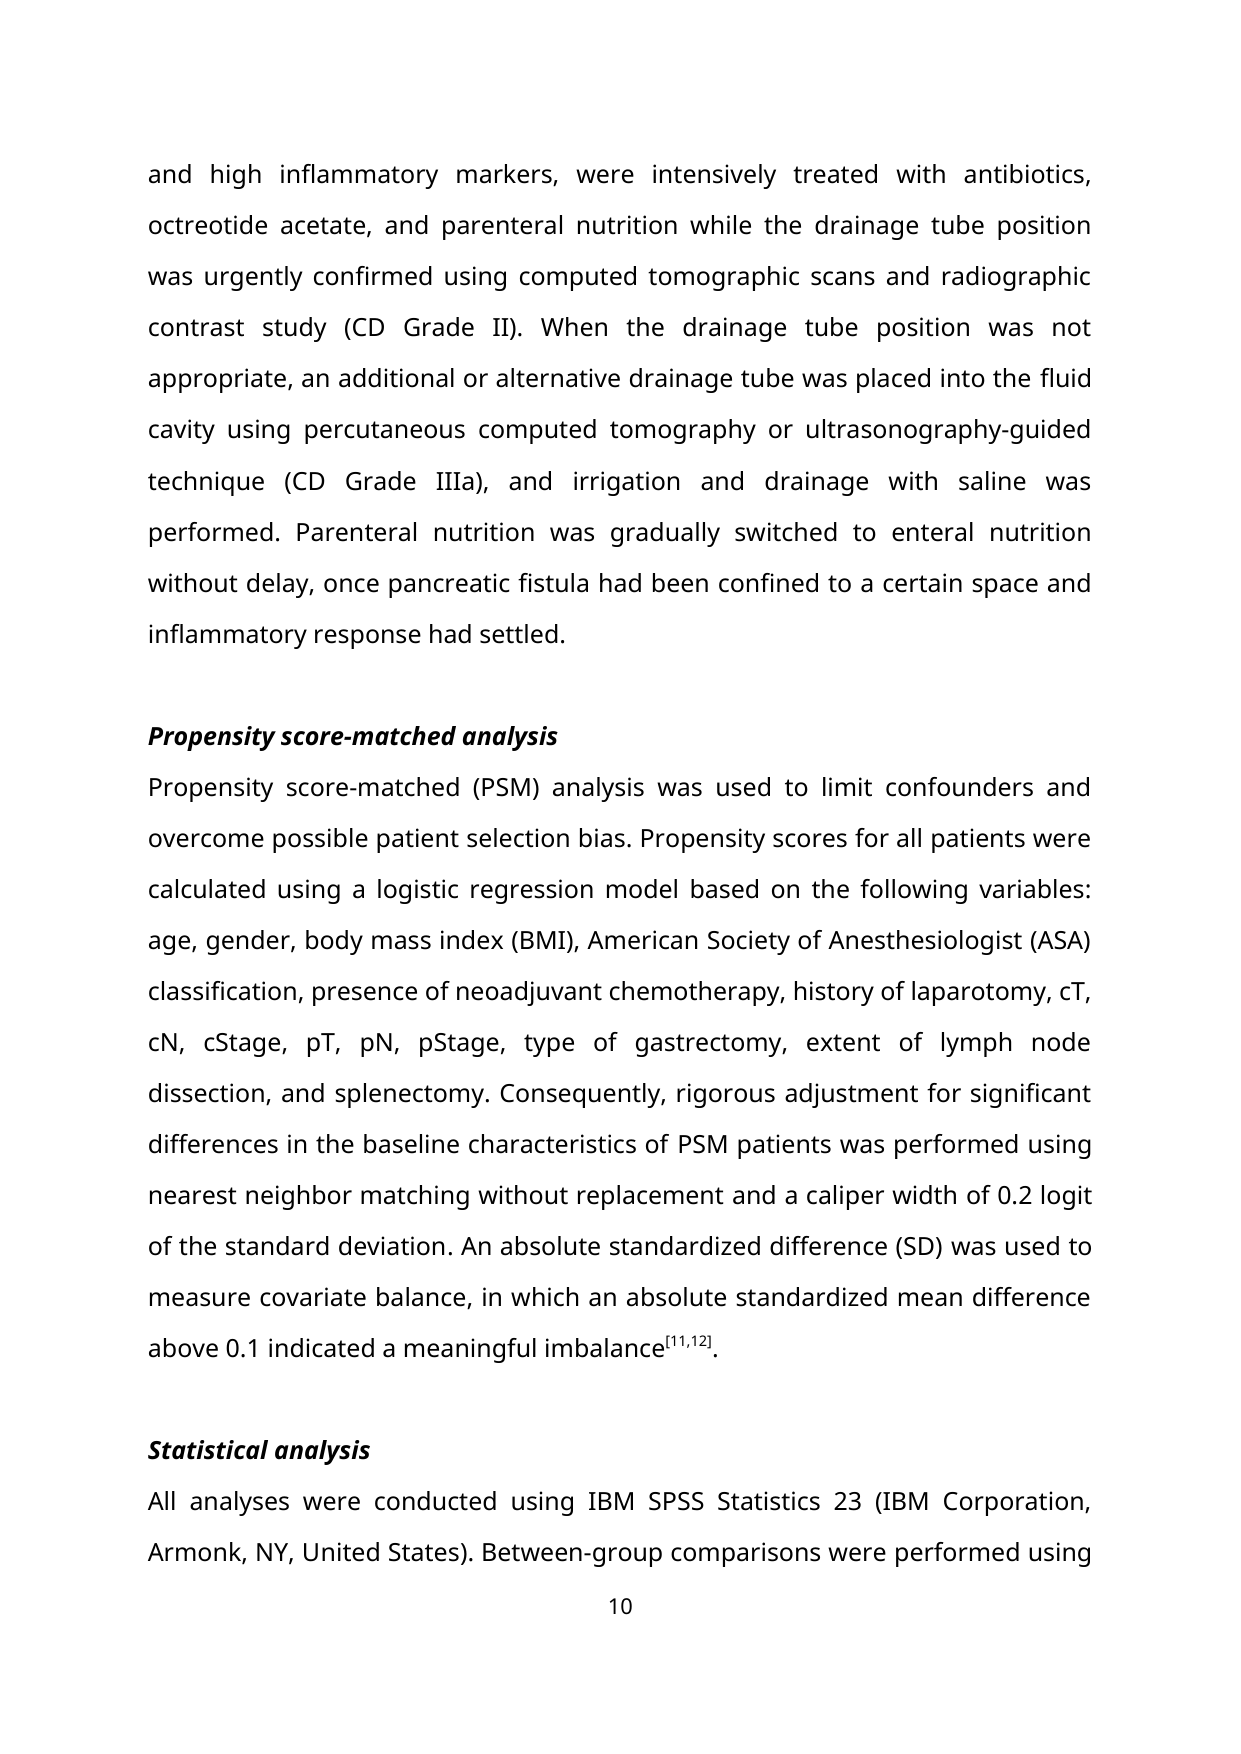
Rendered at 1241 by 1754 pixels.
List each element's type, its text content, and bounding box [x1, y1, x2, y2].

text Statistical analysis [148, 1433, 1092, 1467]
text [148, 157, 1092, 650]
text Propensity score-matched analysis [148, 718, 1092, 752]
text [148, 1484, 1092, 1569]
text Propensity score-matched (PSM) analysis was used to limit confounders and overcome possible patient selection bias. Propensity scores for all patients were calculated using a logistic regression model based on the following variables: age, gender, body mass index (BMI), American Society of Anesthesiologist (ASA) classification, presence of neoadjuvant chemotherapy, history of laparotomy, cT, cN, cStage, pT, pN, pStage, type of gastrectomy, extent of lymph node dissection, and splenectomy. Consequently, rigorous adjustment for significant differences in the baseline characteristics of PSM patients was performed using nearest neighbor matching without replacement and a caliper width of 0.2 logit of the standard deviation. An absolute standardized difference (SD) was used to measure covariate balance, in which an absolute standardized mean difference above 0.1 indicated a meaningful imbalance[11,12]. [148, 769, 1092, 1365]
